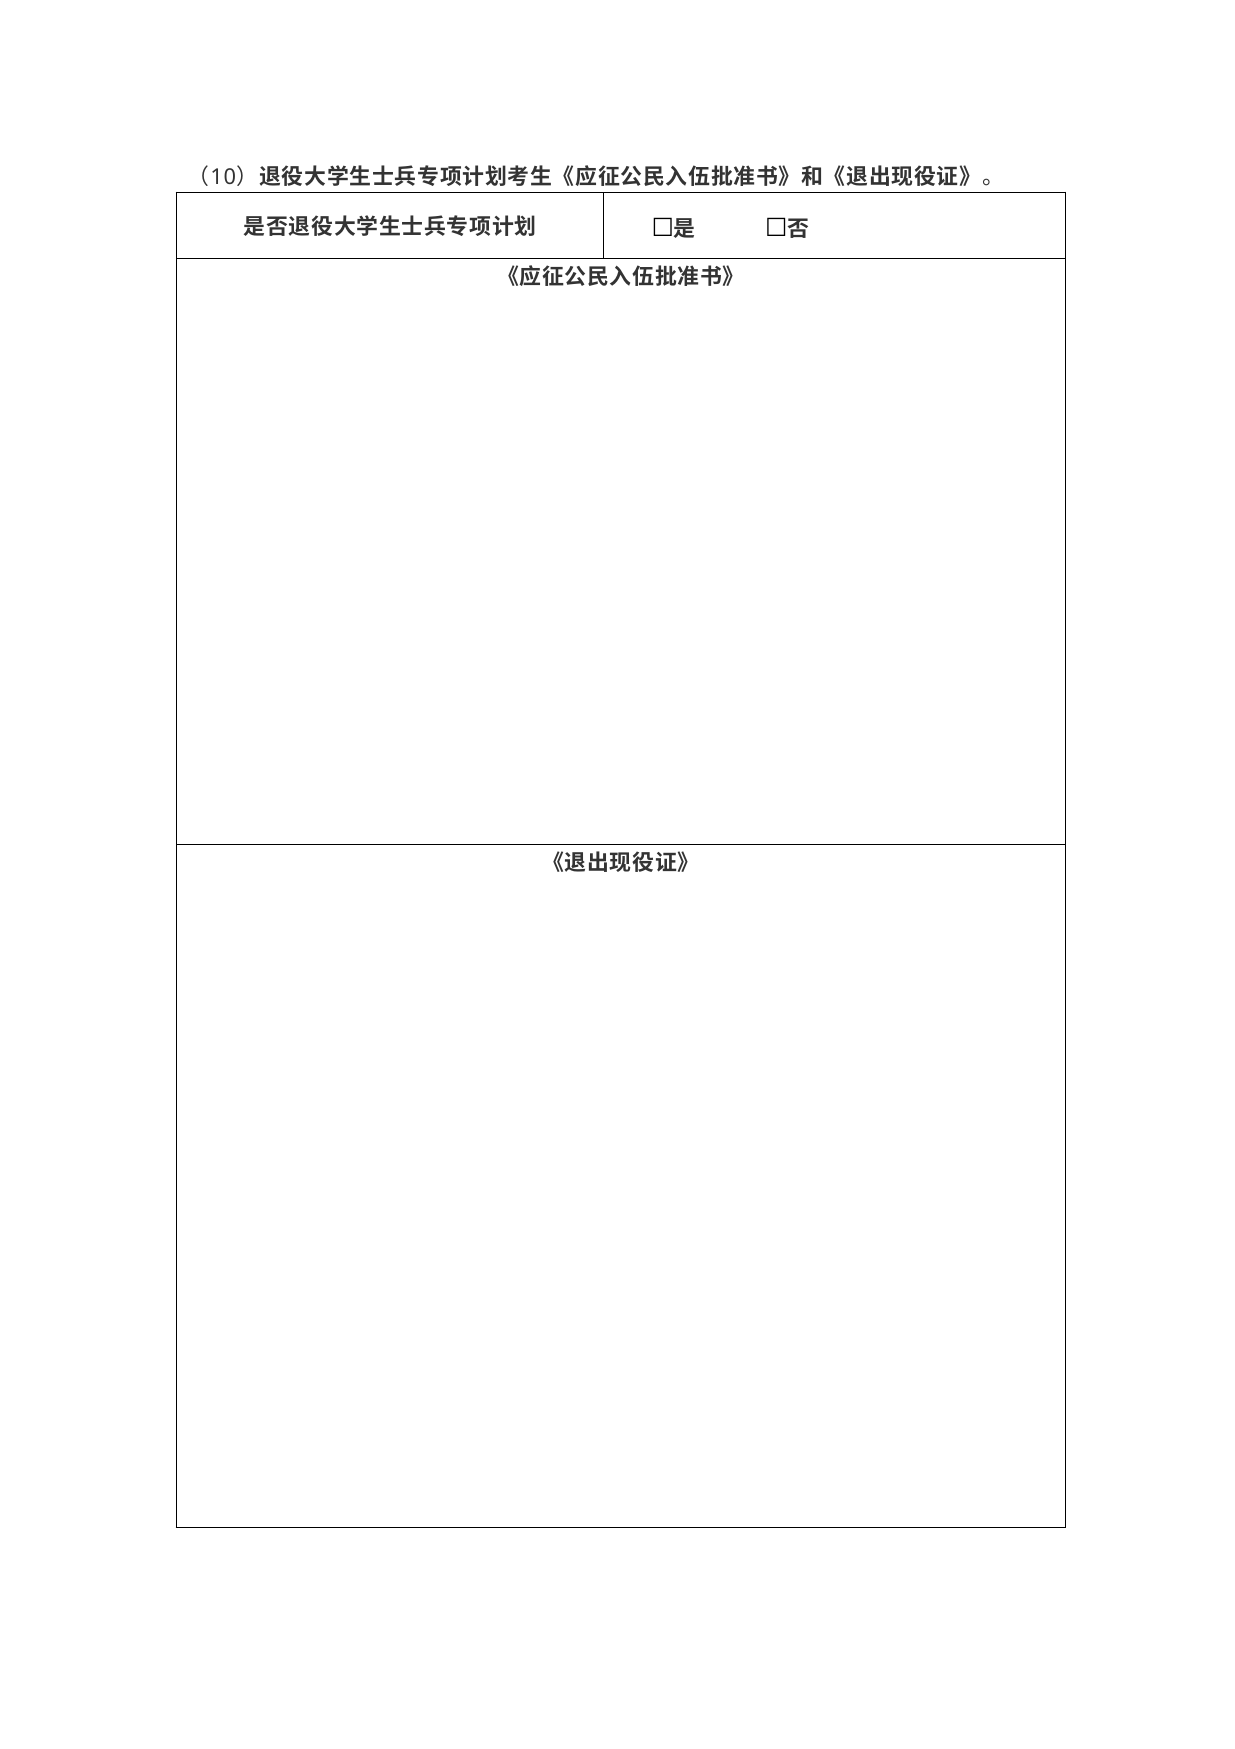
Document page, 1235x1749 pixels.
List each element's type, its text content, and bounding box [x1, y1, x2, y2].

table_header 是否退役大学生士兵专项计划 [177, 193, 603, 258]
table_cell 《应征公民入伍批准书》 [177, 259, 1065, 844]
table_cell 《退出现役证》 [177, 845, 1065, 1527]
table_header 是 否 [604, 193, 1065, 258]
list 退役大学生士兵专项计划考生《应征公民入伍批准书》和《退出现役证》。 [187, 159, 1047, 192]
